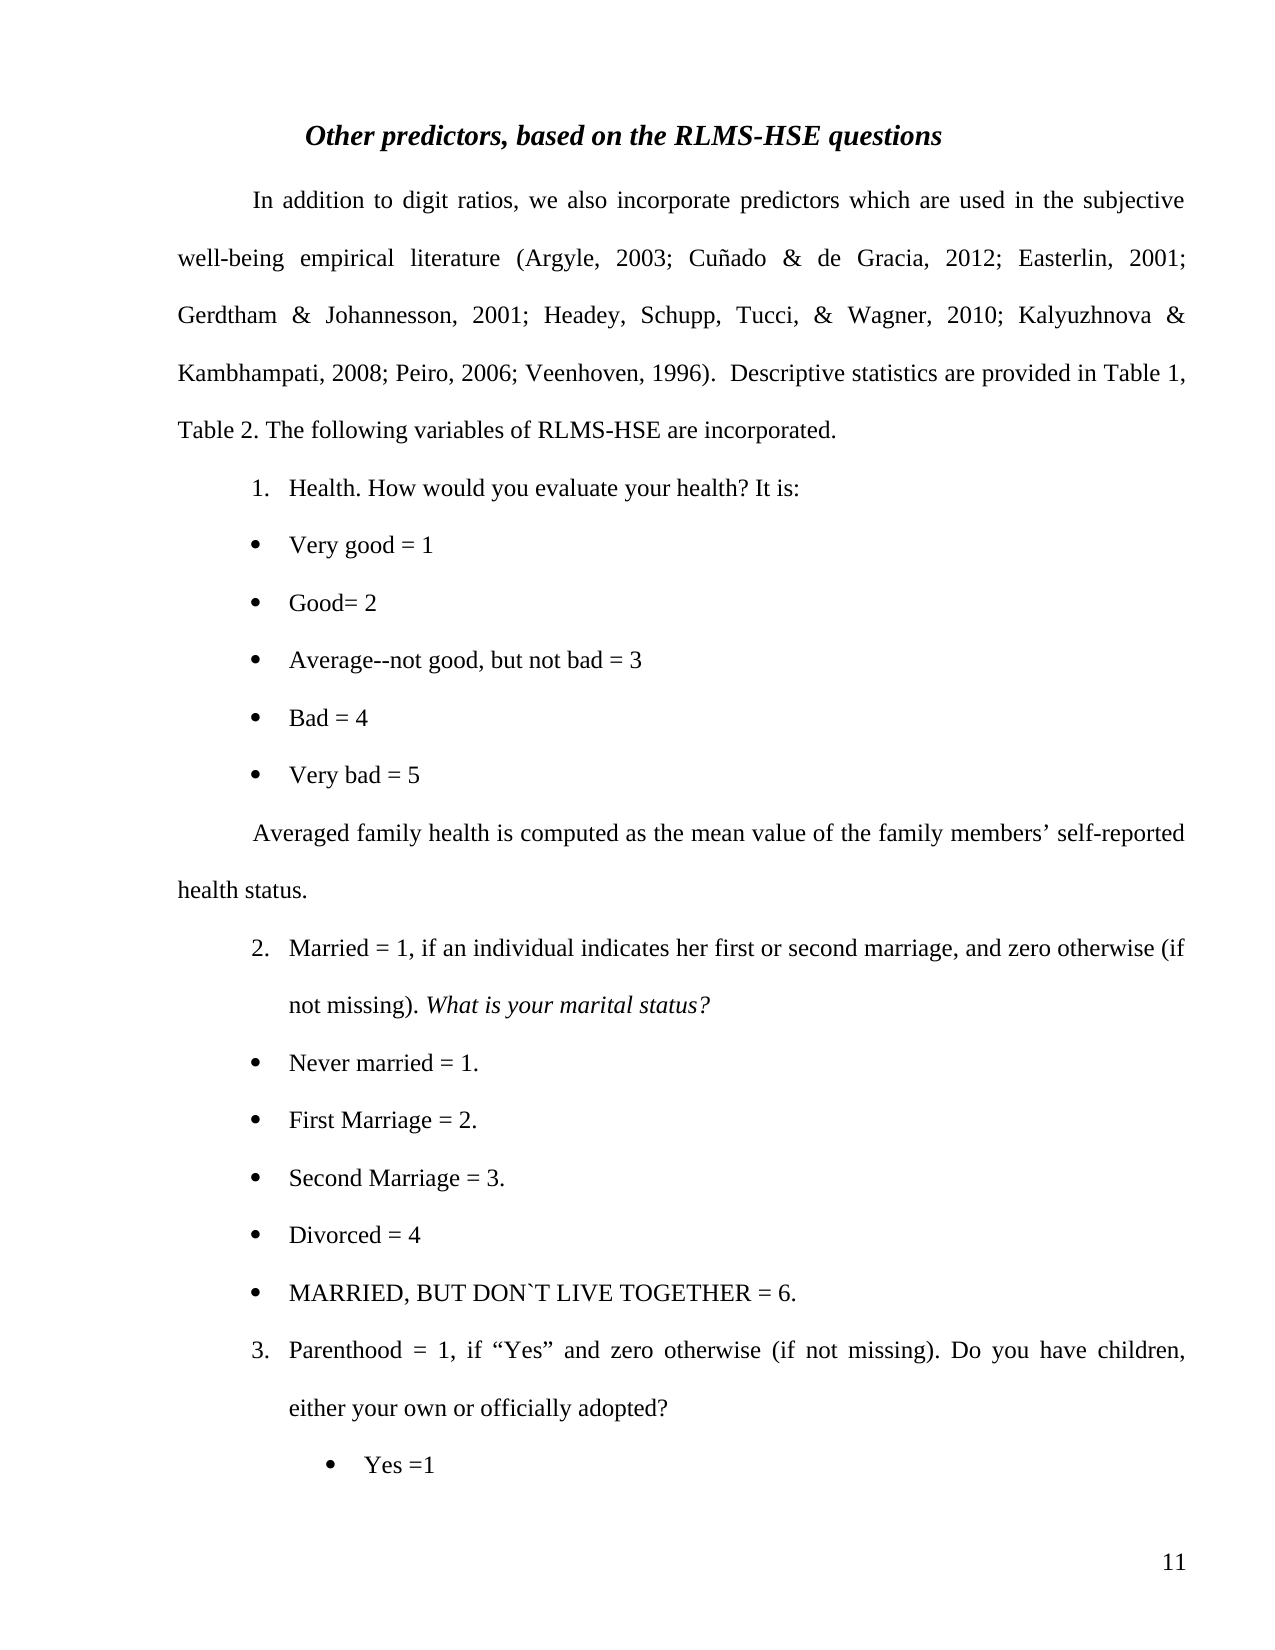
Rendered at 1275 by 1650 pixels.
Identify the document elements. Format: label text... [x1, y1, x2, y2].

text Averaged family health is computed as the mean value of the family members’ self-reported health status. [177, 818, 1186, 904]
list Parenthood = 1, if “Yes” and zero otherwise (if not missing). Do you have children, either your own or officially adopted? [251, 1335, 1186, 1421]
list Second Marriage = 3. [251, 1163, 1186, 1191]
list Divorced = 4 [251, 1220, 1186, 1249]
list Yes =1 [326, 1450, 1186, 1479]
list Never married = 1. [251, 1048, 1186, 1076]
list Average--not good, but not bad = 3 [251, 645, 1186, 674]
list Married = 1, if an individual indicates her first or second marriage, and zero otherwise (if not missing). What is your marital status? [251, 933, 1186, 1019]
list Bad = 4 [251, 703, 1186, 731]
list Good= 2 [251, 588, 1186, 616]
list Health. How would you evaluate your health? It is: [251, 473, 1186, 501]
text In addition to digit ratios, we also incorporate predictors which are used in the subjective well-being empirical literature (Argyle, 2003; Cuñado & de Gracia, 2012; Easterlin, 2001; Gerdtham & Johannesson, 2001; Headey, Schupp, Tucci, & Wagner, 2010; Kalyuzhnova & Kambhampati, 2008; Peiro, 2006; Veenhoven, 1996). Descriptive statistics are provided in Table 1, Table 2. The following variables of RLMS-HSE are incorporated. [177, 185, 1186, 444]
list Very good = 1 [251, 530, 1186, 559]
list First Marriage = 2. [251, 1105, 1186, 1134]
subtitle Other predictors, based on the RLMS-HSE questions [305, 118, 1186, 152]
list MARRIED, BUT DON`T LIVE TOGETHER = 6. [251, 1278, 1186, 1306]
list Very bad = 5 [251, 760, 1186, 789]
